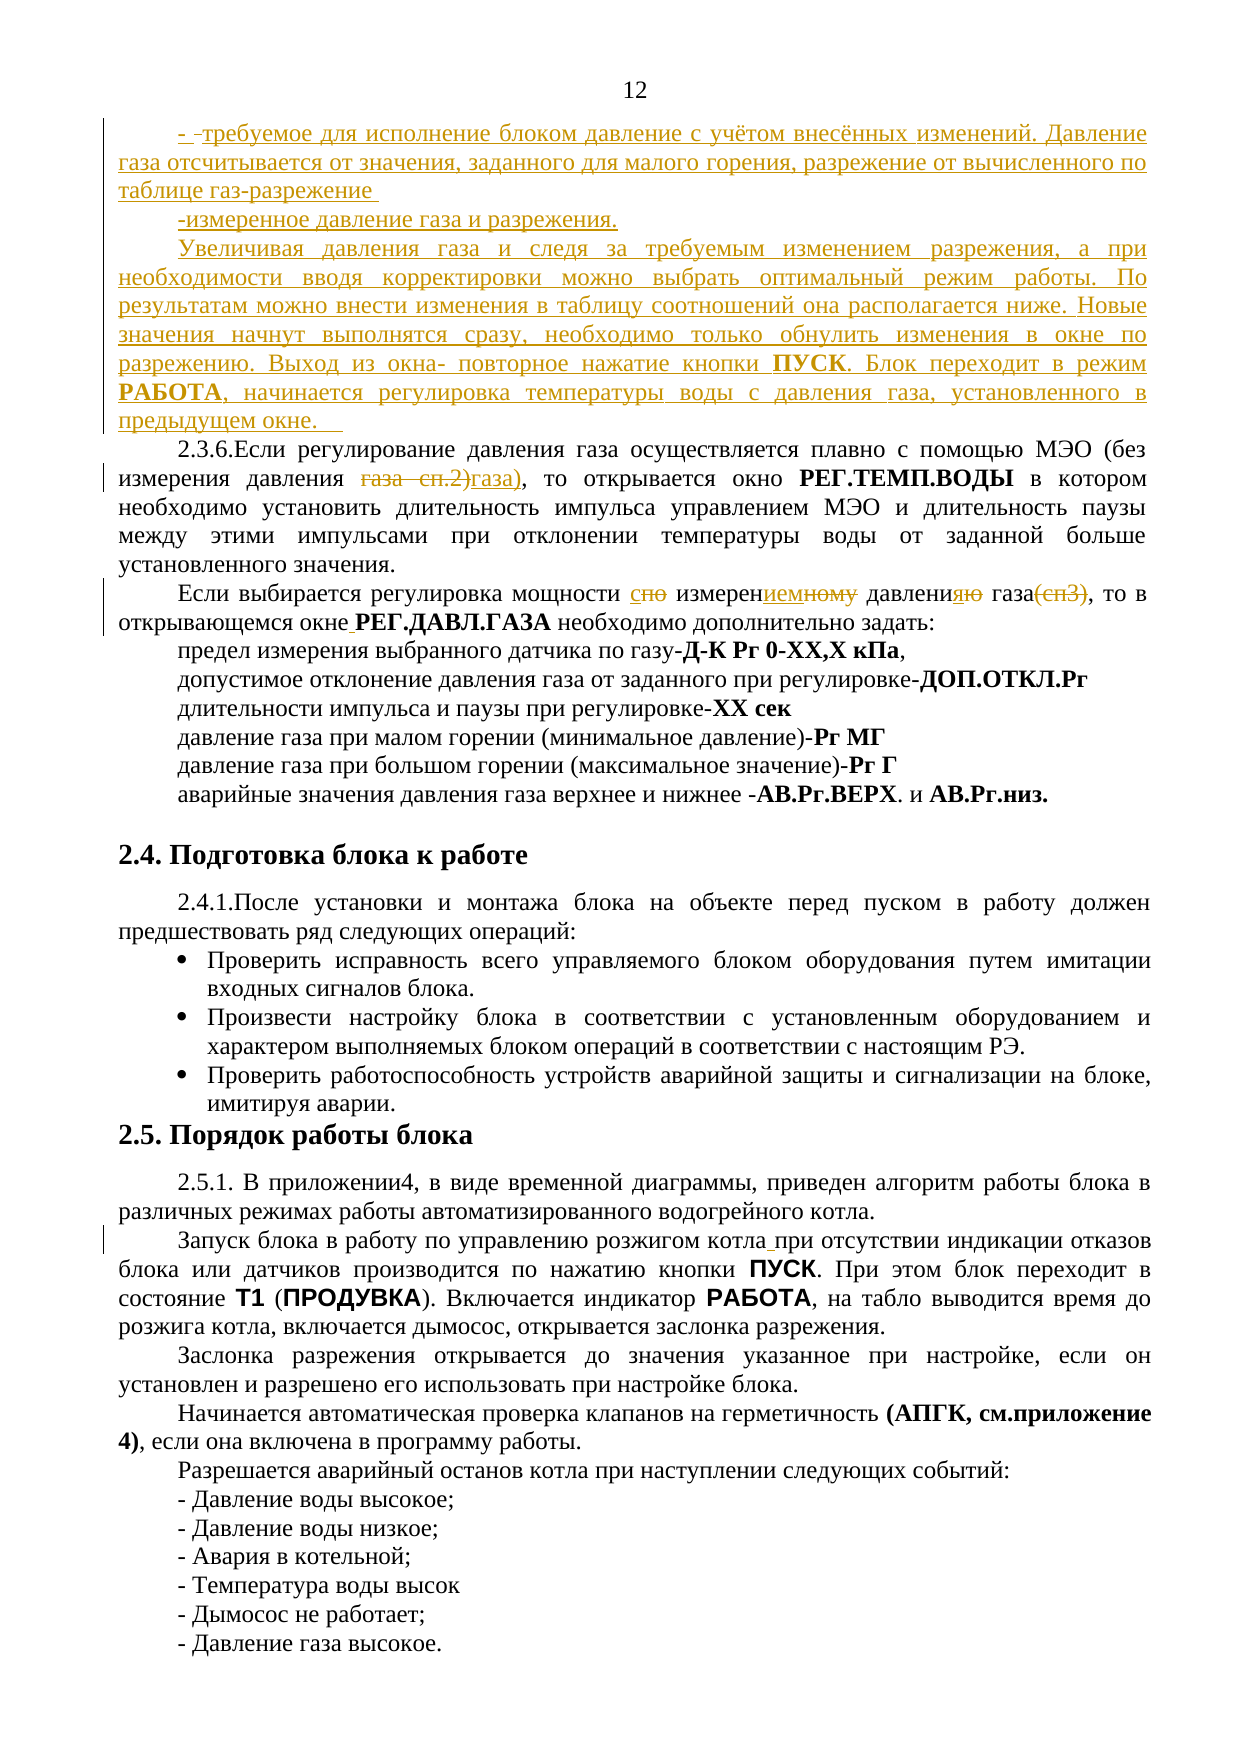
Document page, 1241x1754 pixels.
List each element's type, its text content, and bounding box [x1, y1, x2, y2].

text - Давление воды низкое; [118, 1513, 1152, 1541]
text - Авария в котельной; [118, 1541, 1152, 1570]
text 2.5.1. В приложении4, в виде временной диаграммы, приведен алгоритм работы блока в различных режимах работы автоматизированного водогрейного котла. [118, 1167, 1152, 1225]
text аварийные значения давления газа верхнее и нижнее -АВ.Рг.ВЕРХ. и АВ.Рг.низ. [118, 779, 1147, 808]
text - Давление воды высокое; [118, 1484, 1152, 1513]
text 2.4.1.После установки и монтажа блока на объекте перед пуском в работу должен предшествовать ряд следующих операций: [118, 887, 1152, 945]
text - Температура воды высок [118, 1570, 1152, 1599]
text длительности импульса и паузы при регулировке-ХХ сек [118, 693, 1147, 722]
text предел измерения выбранного датчика по газу-Д-К Рг 0-ХХ,Х кПа, [118, 636, 1147, 664]
text давление газа при малом горении (минимальное давление)-Рг МГ [118, 722, 1147, 751]
text - Давление газа высокое. [118, 1628, 1152, 1656]
text Запуск блока в работу по управлению розжигом котлапри отсутствии индикации отказов блока или датчиков производится по нажатию кнопки ПУСК. При этом блок переходит в состояние Т1 (ПРОДУВКА). Включается индикатор РАБОТА, на табло выводится время до розжига котла, включается дымосос, открывается заслонка разрежения. [118, 1225, 1152, 1340]
text 2.3.6.Если регулирование давления газа осуществляется плавно с помощью МЭО (без измерения давления , то открывается окно РЕГ.ТЕМП.ВОДЫ в котором необходимо установить длительность импульса управлением МЭО и длительность паузы между этими импульсами при отклонении температуры воды от заданной больше установленного значения. [118, 434, 1147, 578]
text Разрешается аварийный останов котла при наступлении следующих событий: [118, 1455, 1152, 1484]
text Если выбирается регулировка мощности измерен давлени газа, то в открывающемся окнеРЕГ.ДАВЛ.ГАЗА необходимо дополнительно задать: [118, 578, 1147, 636]
text Заслонка разрежения открывается до значения указанное при настройке, если он установлен и разрешено его использовать при настройке блока. [118, 1340, 1152, 1398]
text давление газа при большом горении (максимальное значение)-Рг Г [118, 751, 1147, 779]
subtitle 2.5. Порядок работы блока [118, 1117, 1152, 1151]
list Проверить работоспособность устройств аварийной защиты и сигнализации на блоке, имитируя аварии. [177, 1060, 1152, 1117]
text Начинается автоматическая проверка клапанов на герметичность (АПГК, см.приложение 4), если она включена в программу работы. [118, 1398, 1152, 1455]
text допустимое отклонение давления газа от заданного при регулировке-ДОП.ОТКЛ.Рг [118, 664, 1147, 693]
subtitle 2.4. Подготовка блока к работе [118, 837, 1152, 870]
list Произвести настройку блока в соответствии с установленным оборудованием и характером выполняемых блоком операций в соответствии с настоящим РЭ. [177, 1002, 1152, 1060]
list Проверить исправность всего управляемого блоком оборудования путем имитации входных сигналов блока. [177, 945, 1152, 1002]
text - Дымосос не работает; [118, 1599, 1152, 1628]
